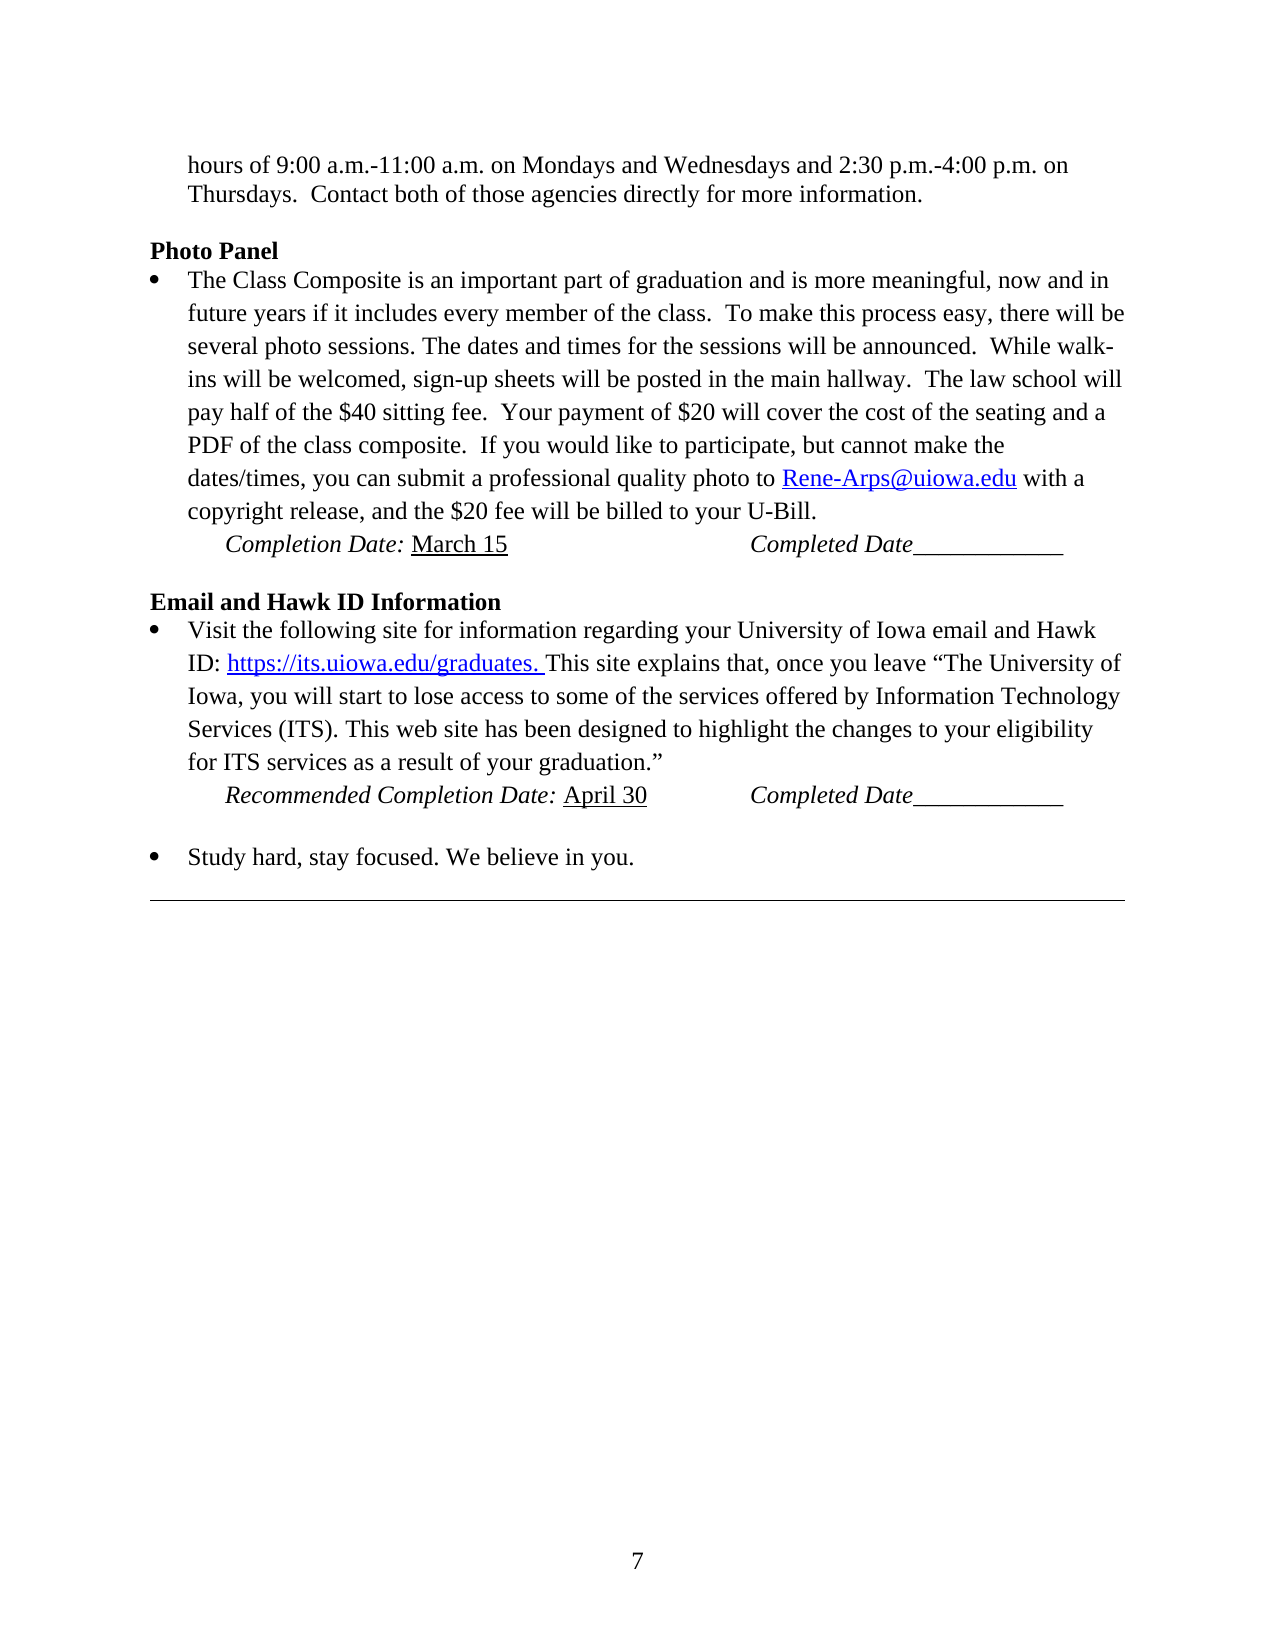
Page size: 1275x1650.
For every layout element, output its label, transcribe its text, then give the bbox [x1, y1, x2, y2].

list Completion Date: March 15 Completed Date____________ [225, 529, 1125, 558]
text Recommended Completion Date: April 30 Completed Date____________ [150, 781, 1125, 809]
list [150, 150, 1125, 207]
list Visit the following site for information regarding your University of Iowa email and Hawk ID: https://its.uiowa.edu/graduates. This site explains that, once you leave “The University of Iowa, you will start to lose access to some of the services offered by Information Technology Services (ITS). This web site has been designed to highlight the changes to your eligibility for ITS services as a result of your graduation.” [150, 615, 1125, 776]
text Photo Panel [150, 236, 1125, 265]
list The Class Composite is an important part of graduation and is more meaningful, now and in future years if it includes every member of the class. To make this process easy, there will be several photo sessions. The dates and times for the sessions will be announced. While walk-ins will be welcomed, sign-up sheets will be posted in the main hallway. The law school will pay half of the $40 sitting fee. Your payment of $20 will cover the cost of the seating and a PDF of the class composite. If you would like to participate, but cannot make the dates/times, you can submit a professional quality photo to Rene-Arps@uiowa.edu with a copyright release, and the $20 fee will be billed to your U-Bill. [150, 265, 1125, 525]
list Study hard, stay focused. We believe in you. [150, 842, 1125, 871]
text Email and Hawk ID Information [150, 587, 1125, 615]
